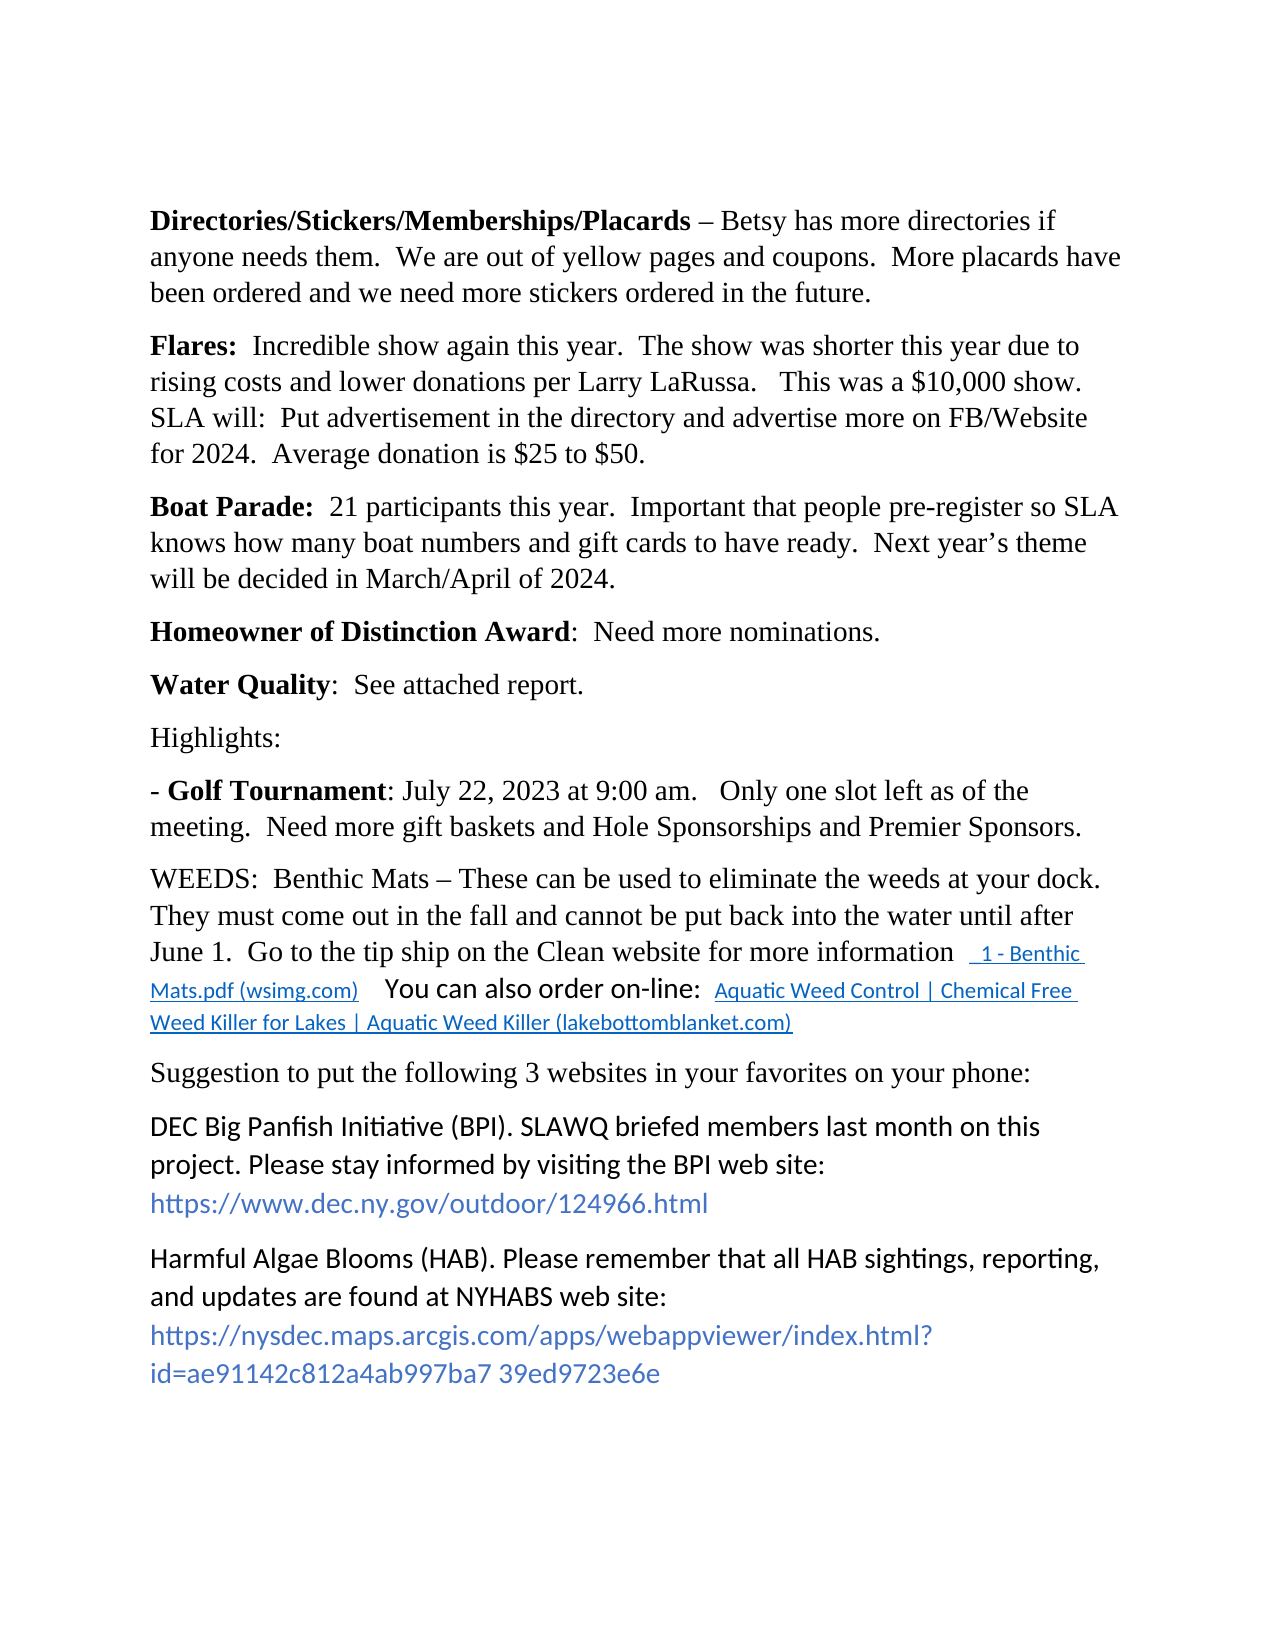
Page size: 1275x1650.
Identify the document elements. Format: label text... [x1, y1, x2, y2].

text Water Quality: See attached report. [150, 667, 1125, 701]
text - Golf Tournament: July 22, 2023 at 9:00 am. Only one slot left as of the meeting. Need more gift baskets and Hole Sponsorships and Premier Sponsors. [150, 773, 1125, 842]
text Flares: Incredible show again this year. The show was shorter this year due to rising costs and lower donations per Larry LaRussa. This was a $10,000 show. SLA will: Put advertisement in the directory and advertise more on FB/Website for 2024. Average donation is $25 to $50. [150, 328, 1125, 470]
text Highlights: [150, 720, 1125, 753]
text Homeowner of Distinction Award: Need more nominations. [150, 614, 1125, 648]
text Suggestion to put the following 3 websites in your favorites on your phone: [150, 1055, 1125, 1088]
text WEEDS: Benthic Mats – These can be used to eliminate the weeds at your dock. They must come out in the fall and cannot be put back into the water until after June 1. Go to the tip ship on the Clean website for more information _1 - Benthic Mats.pdf (wsimg.com) You can also order on-line: Aquatic Weed Control | Chemical Free Weed Killer for Lakes | Aquatic Weed Killer (lakebottomblanket.com) [150, 862, 1125, 1036]
text DEC Big Panfish Initiative (BPI). SLAWQ briefed members last month on this project. Please stay informed by visiting the BPI web site: https://www.dec.ny.gov/outdoor/124966.html [150, 1108, 1125, 1220]
text Boat Parade: 21 participants this year. Important that people pre-register so SLA knows how many boat numbers and gift cards to have ready. Next year’s theme will be decided in March/April of 2024. [150, 489, 1125, 595]
text Directories/Stickers/Memberships/Placards – Betsy has more directories if anyone needs them. We are out of yellow pages and coupons. More placards have been ordered and we need more stickers ordered in the future. [150, 203, 1125, 309]
text Harmful Algae Blooms (HAB). Please remember that all HAB sightings, reporting, and updates are found at NYHABS web site: https://nysdec.maps.arcgis.com/apps/webappviewer/index.html?id=ae91142c812a4ab997ba7 39ed9723e6e [150, 1240, 1125, 1391]
